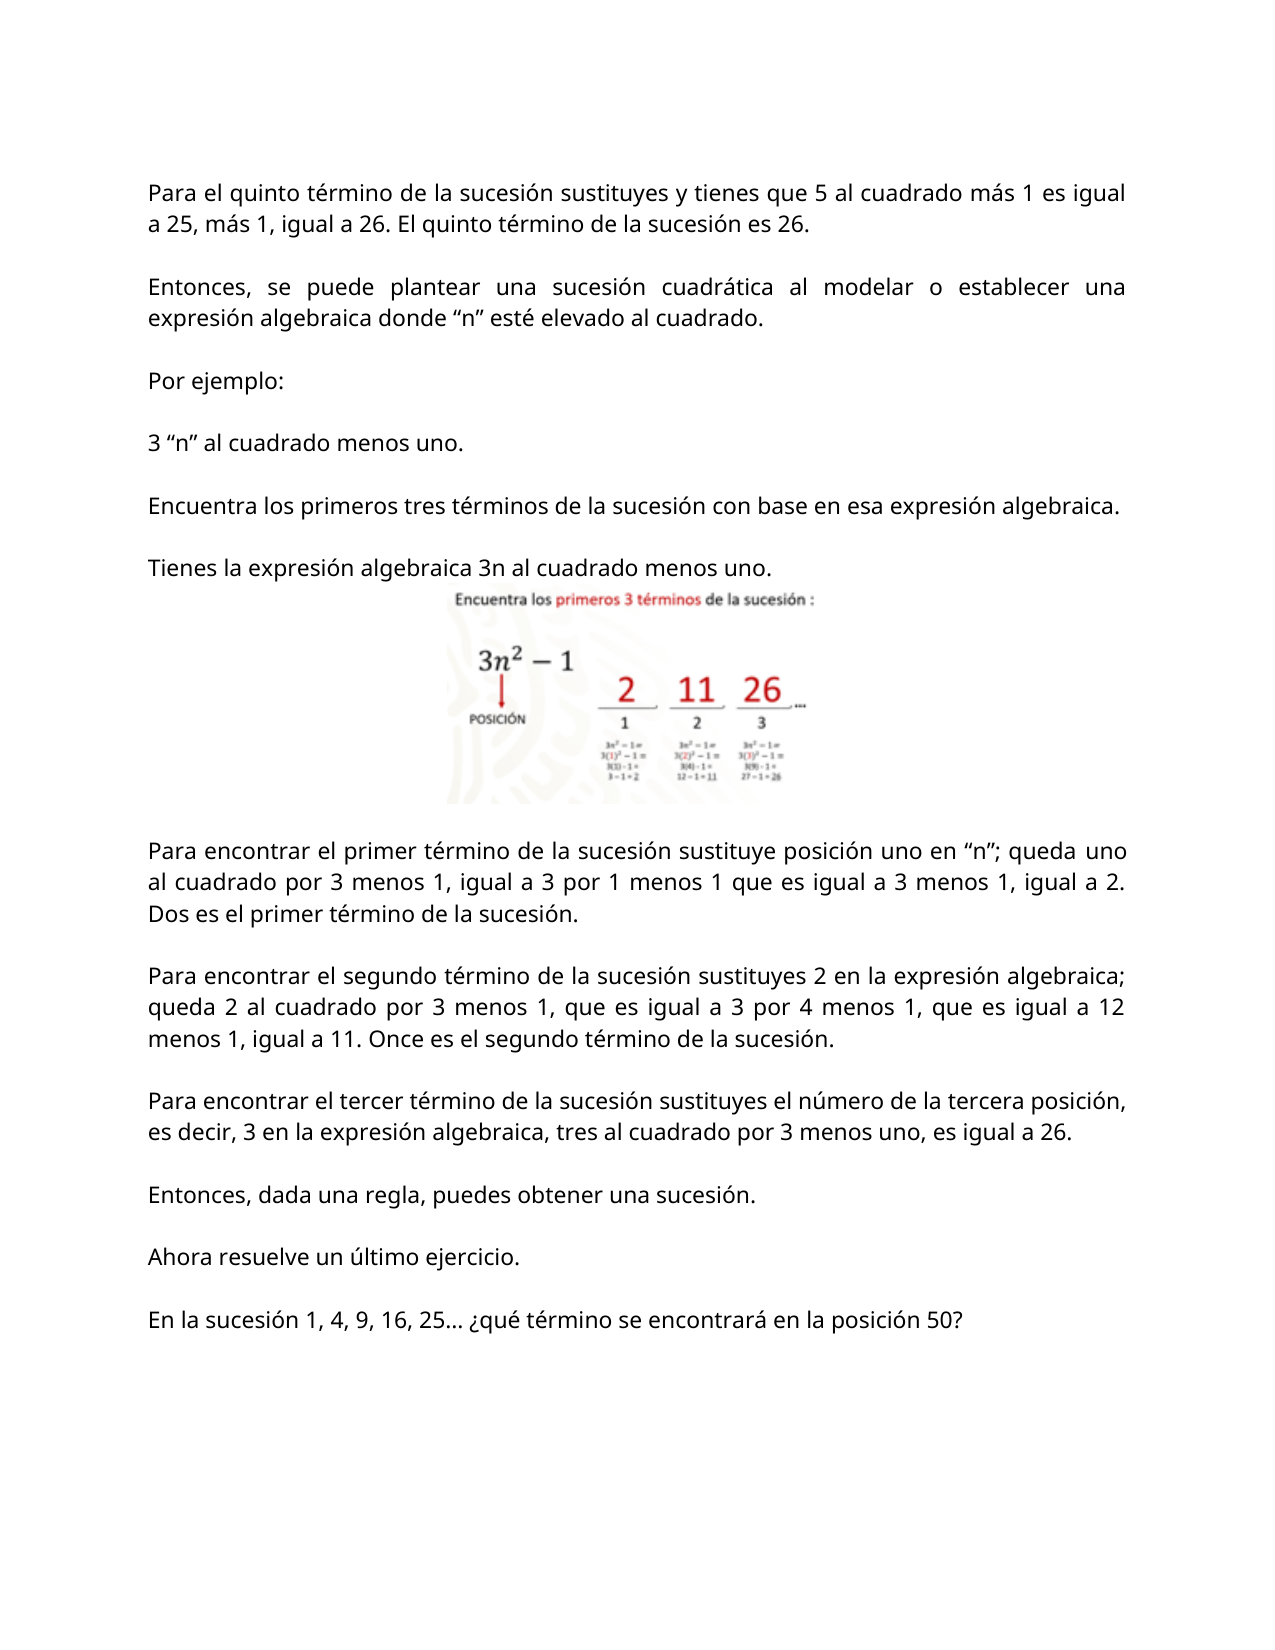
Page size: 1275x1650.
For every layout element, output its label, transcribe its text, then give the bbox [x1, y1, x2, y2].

text Encuentra los primeros tres términos de la sucesión con base en esa expresión algebraica. [148, 490, 1127, 521]
text En la sucesión 1, 4, 9, 16, 25… ¿qué término se encontrará en la posición 50? [148, 1304, 1127, 1335]
text Ahora resuelve un último ejercicio. [148, 1241, 1127, 1272]
text Para encontrar el tercer término de la sucesión sustituyes el número de la tercera posición, es decir, 3 en la expresión algebraica, tres al cuadrado por 3 menos uno, es igual a 26. [148, 1085, 1127, 1147]
text Tienes la expresión algebraica 3n al cuadrado menos uno. [148, 552, 1127, 583]
text 3 “n” al cuadrado menos uno. [148, 427, 1127, 458]
text Para el quinto término de la sucesión sustituyes y tienes que 5 al cuadrado más 1 es igual a 25, más 1, igual a 26. El quinto término de la sucesión es 26. [148, 177, 1127, 240]
text Entonces, se puede plantear una sucesión cuadrática al modelar o establecer una expresión algebraica donde “n” esté elevado al cuadrado. [148, 271, 1127, 333]
text Para encontrar el primer término de la sucesión sustituye posición uno en “n”; queda uno al cuadrado por 3 menos 1, igual a 3 por 1 menos 1 que es igual a 3 menos 1, igual a 2. Dos es el primer término de la sucesión. [148, 835, 1127, 929]
text Entonces, dada una regla, puedes obtener una sucesión. [148, 1179, 1127, 1210]
picture [447, 583, 828, 804]
text Para encontrar el segundo término de la sucesión sustituyes 2 en la expresión algebraica; queda 2 al cuadrado por 3 menos 1, que es igual a 3 por 4 menos 1, que es igual a 12 menos 1, igual a 11. Once es el segundo término de la sucesión. [148, 960, 1127, 1054]
text Por ejemplo: [148, 365, 1127, 396]
